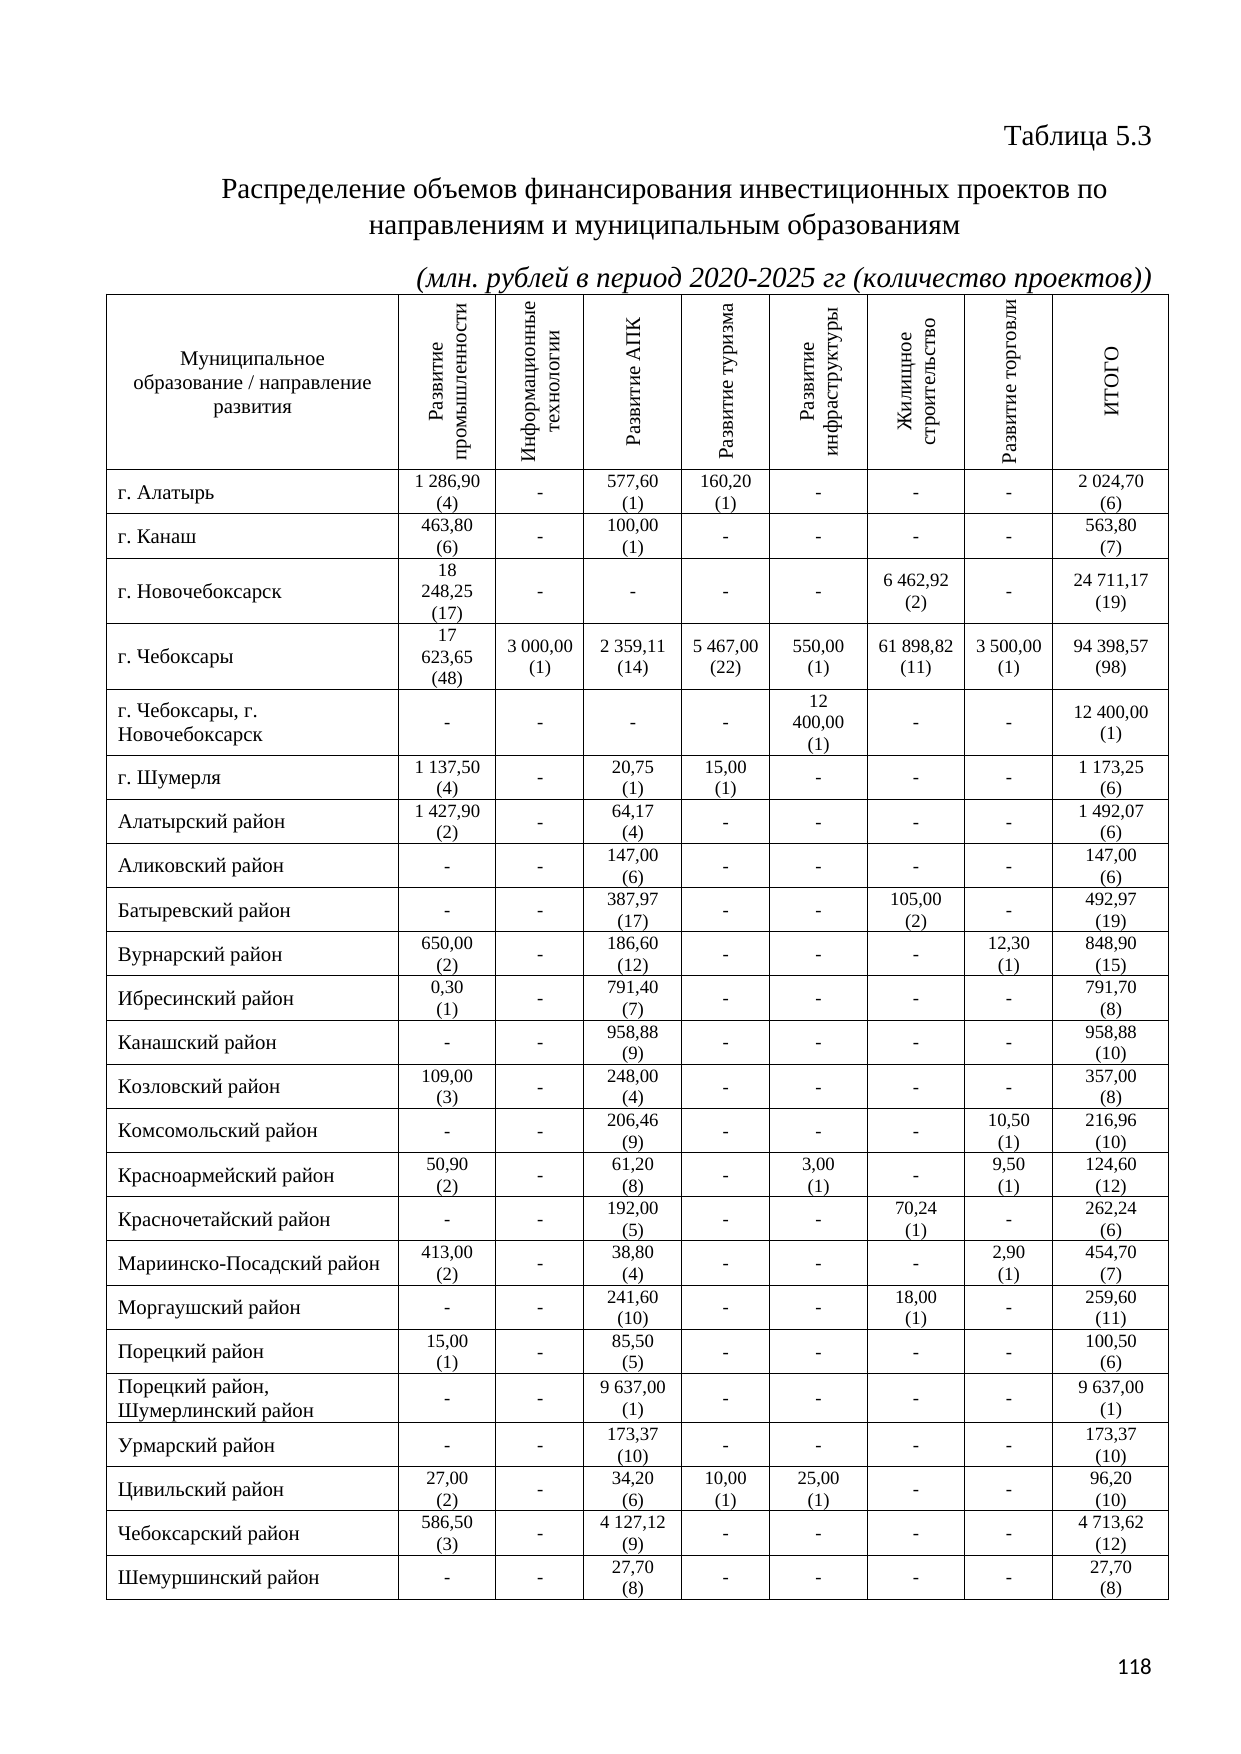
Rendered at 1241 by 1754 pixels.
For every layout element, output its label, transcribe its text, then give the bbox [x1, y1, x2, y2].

table_cell Аликовский район [107, 844, 398, 887]
table_cell Козловский район [107, 1065, 398, 1108]
text Таблица 5.3 [177, 118, 1152, 152]
table_cell - [584, 690, 681, 754]
table_cell 2,90 (1) [965, 1241, 1052, 1284]
table_cell г. Шумерля [107, 756, 398, 799]
table_cell - [770, 1423, 867, 1466]
table_header Развитие промышленности [399, 295, 495, 469]
table_cell - [682, 559, 769, 623]
table_cell Канашский район [107, 1021, 398, 1064]
table_cell - [496, 888, 583, 931]
table_cell 12,30 (1) [965, 932, 1052, 975]
table_cell - [399, 888, 495, 931]
table_cell - [965, 976, 1052, 1019]
table_cell г. Канаш [107, 514, 398, 557]
table_cell 9 637,00 (1) [1053, 1374, 1168, 1422]
table_cell - [399, 1197, 495, 1240]
table_cell - [399, 1423, 495, 1466]
table_cell - [496, 1197, 583, 1240]
table_cell - [868, 1153, 964, 1196]
table_cell 563,80 (7) [1053, 514, 1168, 557]
table_cell - [965, 1021, 1052, 1064]
table_cell - [770, 1065, 867, 1108]
table_cell - [965, 800, 1052, 843]
table_cell 791,70 (8) [1053, 976, 1168, 1019]
table_cell Моргаушский район [107, 1286, 398, 1329]
table_cell 2 359,11 (14) [584, 624, 681, 689]
table_cell - [868, 1423, 964, 1466]
table_cell 357,00 (8) [1053, 1065, 1168, 1108]
table_cell - [770, 844, 867, 887]
table_cell 38,80 (4) [584, 1241, 681, 1284]
table_cell - [496, 1021, 583, 1064]
table_cell - [770, 514, 867, 557]
table_cell Красноармейский район [107, 1153, 398, 1196]
table_cell - [496, 800, 583, 843]
table_cell - [770, 1021, 867, 1064]
table_cell Цивильский район [107, 1467, 398, 1510]
table_cell 1 173,25 (6) [1053, 756, 1168, 799]
table_cell - [868, 976, 964, 1019]
table_cell - [770, 559, 867, 623]
table_cell - [399, 1021, 495, 1064]
table_cell - [965, 514, 1052, 557]
table_cell 96,20 (10) [1053, 1467, 1168, 1510]
table_cell 34,20 (6) [584, 1467, 681, 1510]
table_cell 241,60 (10) [584, 1286, 681, 1329]
table_cell 454,70 (7) [1053, 1241, 1168, 1284]
table_cell - [868, 690, 964, 754]
table_cell - [682, 1286, 769, 1329]
table_cell - [770, 470, 867, 513]
table_header ИТОГО [1053, 295, 1168, 469]
table_cell - [770, 1330, 867, 1373]
table_cell 387,97 (17) [584, 888, 681, 931]
table_cell - [868, 800, 964, 843]
table_cell - [770, 1511, 867, 1554]
table_cell - [770, 1241, 867, 1284]
table_cell 94 398,57 (98) [1053, 624, 1168, 689]
table_cell 3 000,00 (1) [496, 624, 583, 689]
table_cell - [868, 1241, 964, 1284]
table_cell 791,40 (7) [584, 976, 681, 1019]
table_cell г. Алатырь [107, 470, 398, 513]
table_cell - [682, 1153, 769, 1196]
table_cell - [868, 1556, 964, 1599]
table_cell 27,70 (8) [584, 1556, 681, 1599]
table_cell 577,60 (1) [584, 470, 681, 513]
table_cell - [965, 690, 1052, 754]
table_cell 50,90 (2) [399, 1153, 495, 1196]
table_cell - [770, 1556, 867, 1599]
table_cell - [682, 1021, 769, 1064]
table_cell 15,00 (1) [399, 1330, 495, 1373]
table_cell - [496, 1109, 583, 1152]
table_cell - [682, 1330, 769, 1373]
table_cell 124,60 (12) [1053, 1153, 1168, 1196]
table_cell 248,00 (4) [584, 1065, 681, 1108]
table_cell - [770, 756, 867, 799]
table_cell - [399, 844, 495, 887]
table_cell Батыревский район [107, 888, 398, 931]
table_cell - [682, 844, 769, 887]
table_cell 85,50 (5) [584, 1330, 681, 1373]
table_header Жилищное строительство [868, 295, 964, 469]
table_cell - [682, 932, 769, 975]
table_cell 186,60 (12) [584, 932, 681, 975]
table_cell - [770, 1109, 867, 1152]
table_cell 586,50 (3) [399, 1511, 495, 1554]
table_cell - [965, 1330, 1052, 1373]
table_cell - [399, 1556, 495, 1599]
table_cell - [682, 1423, 769, 1466]
table_cell 413,00 (2) [399, 1241, 495, 1284]
table_cell - [965, 1511, 1052, 1554]
table_cell - [496, 514, 583, 557]
table_cell - [682, 1511, 769, 1554]
table_cell - [682, 888, 769, 931]
table_cell - [770, 976, 867, 1019]
table_cell 173,37 (10) [584, 1423, 681, 1466]
table_cell - [965, 1374, 1052, 1422]
table_cell - [868, 1374, 964, 1422]
table_cell - [868, 1511, 964, 1554]
table_cell - [496, 1423, 583, 1466]
table_cell - [868, 932, 964, 975]
table_cell 0,30 (1) [399, 976, 495, 1019]
table_cell - [496, 1065, 583, 1108]
table_cell - [682, 690, 769, 754]
table_cell - [770, 1374, 867, 1422]
table_cell - [399, 1286, 495, 1329]
table_cell 27,70 (8) [1053, 1556, 1168, 1599]
table_header Информационные технологии [496, 295, 583, 469]
table_cell 27,00 (2) [399, 1467, 495, 1510]
table_cell - [682, 1197, 769, 1240]
table_cell Порецкий район, Шумерлинский район [107, 1374, 398, 1422]
table_cell 259,60 (11) [1053, 1286, 1168, 1329]
table_cell - [868, 1065, 964, 1108]
table_cell 3 500,00 (1) [965, 624, 1052, 689]
table_cell 24 711,17 (19) [1053, 559, 1168, 623]
table_cell - [682, 1374, 769, 1422]
table_cell - [682, 800, 769, 843]
table_cell 61,20 (8) [584, 1153, 681, 1196]
table_cell 147,00 (6) [584, 844, 681, 887]
table_cell 10,50 (1) [965, 1109, 1052, 1152]
table_cell 4 127,12 (9) [584, 1511, 681, 1554]
table_cell 70,24 (1) [868, 1197, 964, 1240]
table_cell - [770, 1197, 867, 1240]
table_header Развитие туризма [682, 295, 769, 469]
table_cell - [868, 1021, 964, 1064]
table_cell - [965, 1423, 1052, 1466]
table_cell 64,17 (4) [584, 800, 681, 843]
table_cell 262,24 (6) [1053, 1197, 1168, 1240]
table_cell 17 623,65 (48) [399, 624, 495, 689]
table_cell 12 400,00 (1) [770, 690, 867, 754]
table_cell - [682, 1241, 769, 1284]
table_cell 3,00 (1) [770, 1153, 867, 1196]
table_cell 20,75 (1) [584, 756, 681, 799]
table_cell 18 248,25 (17) [399, 559, 495, 623]
table_cell - [399, 690, 495, 754]
table_cell 216,96 (10) [1053, 1109, 1168, 1152]
table_cell 1 427,90 (2) [399, 800, 495, 843]
table_cell - [770, 932, 867, 975]
table_cell 958,88 (10) [1053, 1021, 1168, 1064]
table_cell - [965, 470, 1052, 513]
table_cell Порецкий район [107, 1330, 398, 1373]
table_cell - [496, 1153, 583, 1196]
table_cell - [868, 1467, 964, 1510]
table_cell - [868, 756, 964, 799]
table_header Муниципальное образование / направление развития [107, 295, 398, 469]
table_cell 206,46 (9) [584, 1109, 681, 1152]
table_cell - [965, 559, 1052, 623]
table_cell 1 286,90 (4) [399, 470, 495, 513]
table_cell Вурнарский район [107, 932, 398, 975]
table_header Развитие торговли [965, 295, 1052, 469]
table_cell - [496, 1511, 583, 1554]
table_cell 100,50 (6) [1053, 1330, 1168, 1373]
table_cell 650,00 (2) [399, 932, 495, 975]
table_cell - [682, 1065, 769, 1108]
table_cell 147,00 (6) [1053, 844, 1168, 887]
table_cell - [682, 514, 769, 557]
table_cell - [868, 844, 964, 887]
table_cell 848,90 (15) [1053, 932, 1168, 975]
table_cell Чебоксарский район [107, 1511, 398, 1554]
table_cell - [584, 559, 681, 623]
table_cell - [965, 1556, 1052, 1599]
table_cell - [399, 1109, 495, 1152]
table_cell 173,37 (10) [1053, 1423, 1168, 1466]
table_cell - [965, 1467, 1052, 1510]
table_cell 958,88 (9) [584, 1021, 681, 1064]
table_cell - [496, 690, 583, 754]
table_cell - [496, 1330, 583, 1373]
table_cell - [682, 976, 769, 1019]
table_header Развитие АПК [584, 295, 681, 469]
table_cell 10,00 (1) [682, 1467, 769, 1510]
table_cell - [496, 559, 583, 623]
table_cell Мариинско-Посадский район [107, 1241, 398, 1284]
table_cell Красночетайский район [107, 1197, 398, 1240]
table_cell 9,50 (1) [965, 1153, 1052, 1196]
table_cell - [868, 1109, 964, 1152]
table_cell - [399, 1374, 495, 1422]
table_cell - [868, 470, 964, 513]
table_cell - [496, 1241, 583, 1284]
table_cell 25,00 (1) [770, 1467, 867, 1510]
table_cell 105,00 (2) [868, 888, 964, 931]
table_cell - [965, 888, 1052, 931]
table_cell г. Чебоксары, г. Новочебоксарск [107, 690, 398, 754]
table_cell 550,00 (1) [770, 624, 867, 689]
table_cell 18,00 (1) [868, 1286, 964, 1329]
table_cell 192,00 (5) [584, 1197, 681, 1240]
text (млн. рублей в период 2020-2025 гг (количество проектов)) [177, 260, 1152, 293]
table_cell - [965, 1286, 1052, 1329]
table_cell 1 137,50 (4) [399, 756, 495, 799]
table_header Развитие инфраструктуры [770, 295, 867, 469]
table_cell - [965, 844, 1052, 887]
table_cell - [770, 888, 867, 931]
table_cell Урмарский район [107, 1423, 398, 1466]
table_cell 100,00 (1) [584, 514, 681, 557]
table_cell Шемуршинский район [107, 1556, 398, 1599]
table_cell 5 467,00 (22) [682, 624, 769, 689]
table_cell 492,97 (19) [1053, 888, 1168, 931]
table_cell 1 492,07 (6) [1053, 800, 1168, 843]
table_cell - [868, 1330, 964, 1373]
table_cell Алатырский район [107, 800, 398, 843]
table_cell - [965, 1197, 1052, 1240]
table_cell 12 400,00 (1) [1053, 690, 1168, 754]
table_cell - [682, 1556, 769, 1599]
table_cell г. Чебоксары [107, 624, 398, 689]
table_cell - [496, 932, 583, 975]
text Распределение объемов финансирования инвестиционных проектов по направлениям и муниципальным образованиям [177, 171, 1152, 241]
table_cell - [496, 1286, 583, 1329]
table_cell - [496, 470, 583, 513]
table_cell 6 462,92 (2) [868, 559, 964, 623]
table_cell 9 637,00 (1) [584, 1374, 681, 1422]
table_cell 160,20 (1) [682, 470, 769, 513]
table_cell 61 898,82 (11) [868, 624, 964, 689]
table_cell 4 713,62 (12) [1053, 1511, 1168, 1554]
table_cell - [496, 756, 583, 799]
table_cell 109,00 (3) [399, 1065, 495, 1108]
table_cell 2 024,70 (6) [1053, 470, 1168, 513]
table_cell - [682, 1109, 769, 1152]
table_cell г. Новочебоксарск [107, 559, 398, 623]
table_cell - [965, 756, 1052, 799]
table_cell - [496, 1374, 583, 1422]
table_cell 463,80 (6) [399, 514, 495, 557]
table_cell - [496, 844, 583, 887]
table_cell - [496, 1556, 583, 1599]
table_cell Комсомольский район [107, 1109, 398, 1152]
table_cell 15,00 (1) [682, 756, 769, 799]
table_cell - [770, 1286, 867, 1329]
table_cell - [770, 800, 867, 843]
table_cell - [965, 1065, 1052, 1108]
table_cell - [868, 514, 964, 557]
table_cell - [496, 976, 583, 1019]
table_cell Ибресинский район [107, 976, 398, 1019]
table_cell - [496, 1467, 583, 1510]
